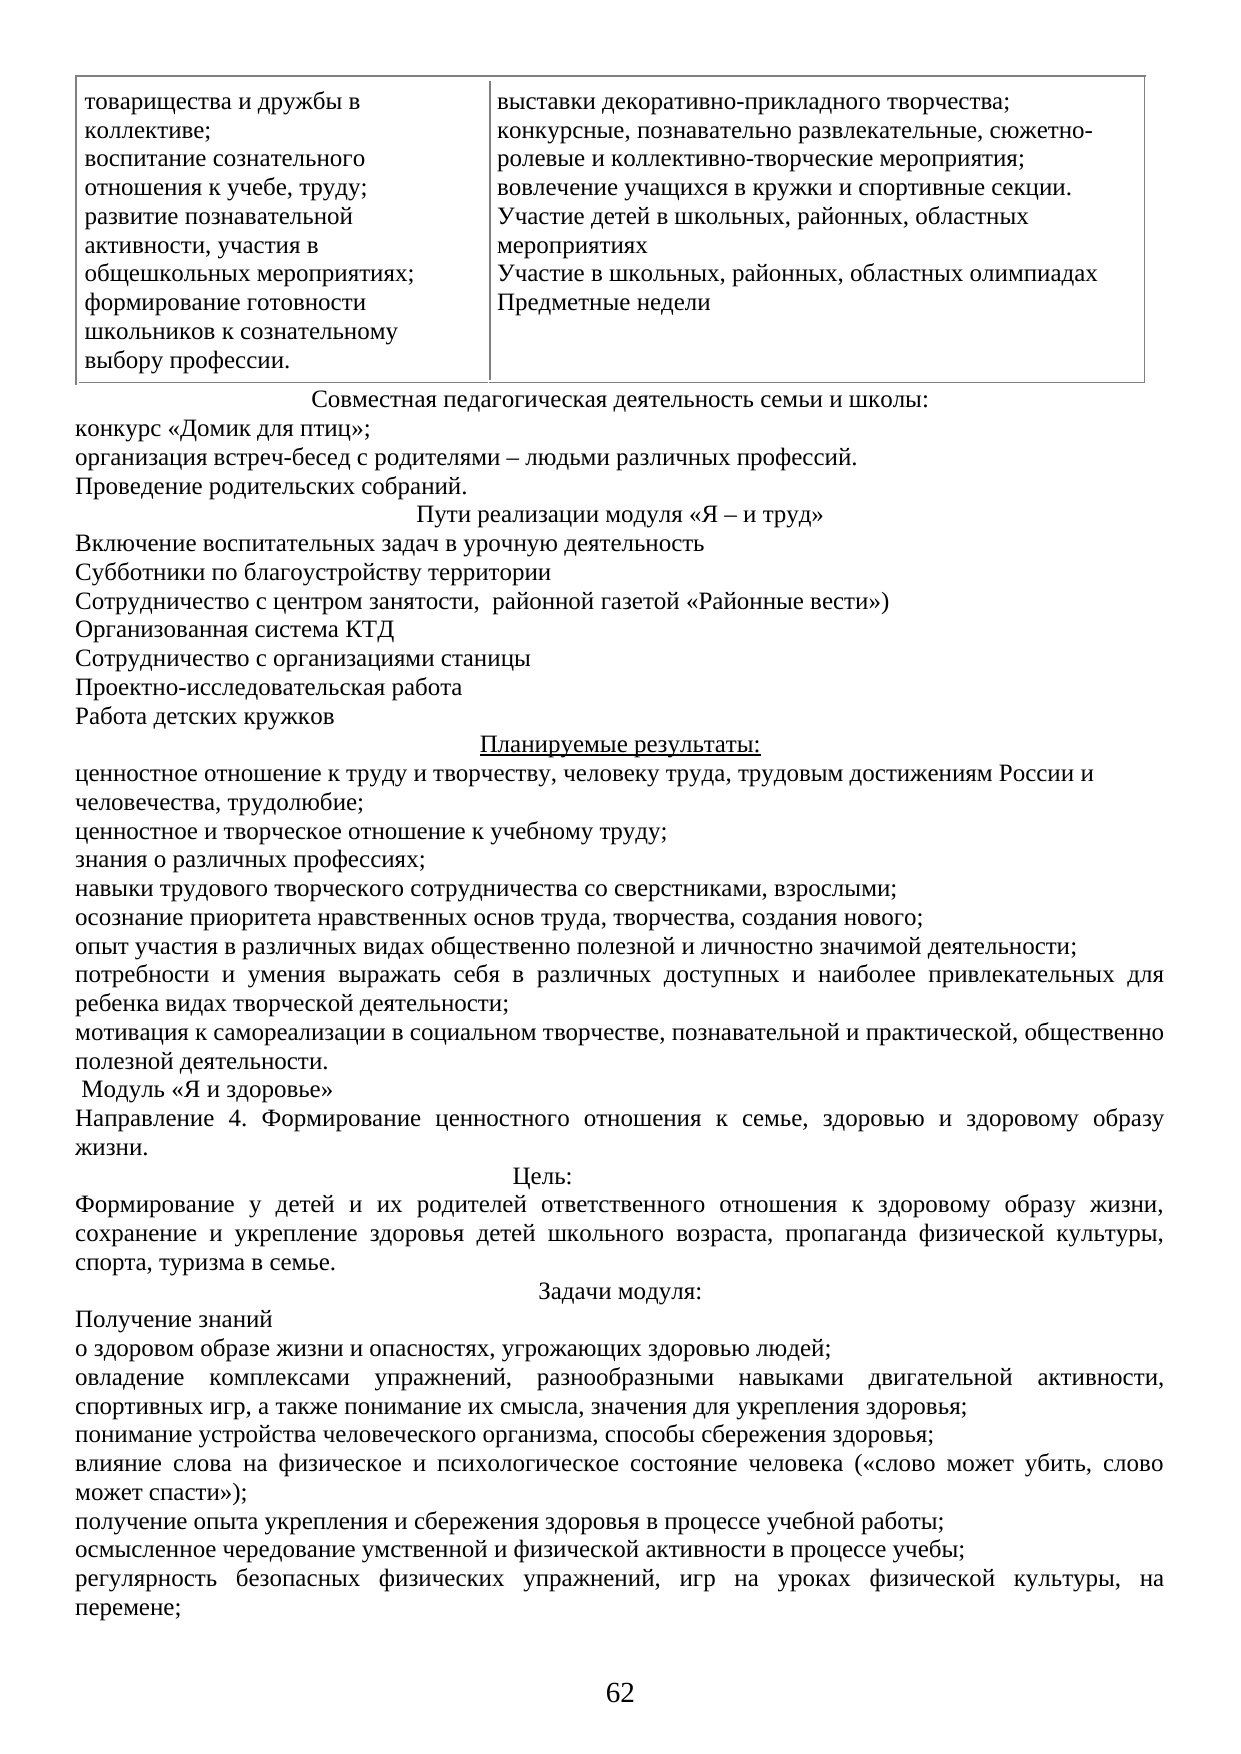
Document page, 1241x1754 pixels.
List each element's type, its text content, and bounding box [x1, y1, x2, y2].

text Цель: [75, 1161, 1165, 1189]
text ценностное и творческое отношение к учебному труду; [75, 816, 1165, 844]
text Совместная педагогическая деятельность семьи и школы: [75, 384, 1165, 413]
text мотивация к самореализации в социальном творчестве, познавательной и практической, общественно полезной деятельности. [75, 1017, 1165, 1074]
text навыки трудового творческого сотрудничества со сверстниками, взрослыми; [75, 873, 1165, 902]
text понимание устройства человеческого организма, способы сбережения здоровья; [75, 1419, 1165, 1448]
text Направление 4. Формирование ценностного отношения к семье, здоровью и здоровому образу жизни. [75, 1103, 1165, 1161]
text ценностное отношение к труду и творчеству, человеку труда, трудовым достижениям России и человечества, трудолюбие; [75, 758, 1165, 816]
text Организованная система КТД [75, 614, 1165, 643]
text Формирование у детей и их родителей ответственного отношения к здоровому образу жизни, сохранение и укрепление здоровья детей школьного возраста, пропаганда физической культуры, спорта, туризма в семье. [75, 1189, 1165, 1276]
text овладение комплексами упражнений, разнообразными навыками двигательной активности, спортивных игр, а также понимание их смысла, значения для укрепления здоровья; [75, 1362, 1165, 1419]
text Субботники по благоустройству территории [75, 557, 1165, 586]
text Работа детских кружков [75, 701, 1165, 729]
text получение опыта укрепления и сбережения здоровья в процессе учебной работы; [75, 1506, 1165, 1534]
text Планируемые результаты: [75, 729, 1165, 758]
text Включение воспитательных задач в урочную деятельность [75, 528, 1193, 557]
text Проектно-исследовательская работа [75, 672, 1165, 701]
text влияние слова на физическое и психологическое состояние человека («слово может убить, слово может спасти»); [75, 1448, 1165, 1506]
text Проведение родительских собраний. [75, 471, 1165, 499]
text Задачи модуля: [75, 1276, 1165, 1304]
text осмысленное чередование умственной и физической активности в процессе учебы; [75, 1534, 1165, 1563]
text Сотрудничество с организациями станицы [75, 643, 1165, 672]
text осознание приоритета нравственных основ труда, творчества, создания нового; [75, 902, 1165, 931]
text знания о различных профессиях; [75, 844, 1165, 873]
text организация встреч-бесед с родителями – людьми различных профессий. [75, 442, 1165, 471]
text регулярность безопасных физических упражнений, игр на уроках физической культуры, на перемене; [75, 1563, 1165, 1621]
text о здоровом образе жизни и опасностях, угрожающих здоровью людей; [75, 1333, 1165, 1362]
text Сотрудничество с центром занятости, районной газетой «Районные вести») [75, 586, 1165, 614]
text Пути реализации модуля «Я – и труд» [75, 499, 1165, 528]
text опыт участия в различных видах общественно полезной и личностно значимой деятельности; [75, 931, 1165, 959]
text потребности и умения выражать себя в различных доступных и наиболее привлекательных для ребенка видах творческой деятельности; [75, 959, 1165, 1017]
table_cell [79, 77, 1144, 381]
text Модуль «Я и здоровье» [75, 1074, 1165, 1103]
text конкурс «Домик для птиц»; [75, 413, 1165, 442]
text Получение знаний [75, 1304, 1165, 1333]
